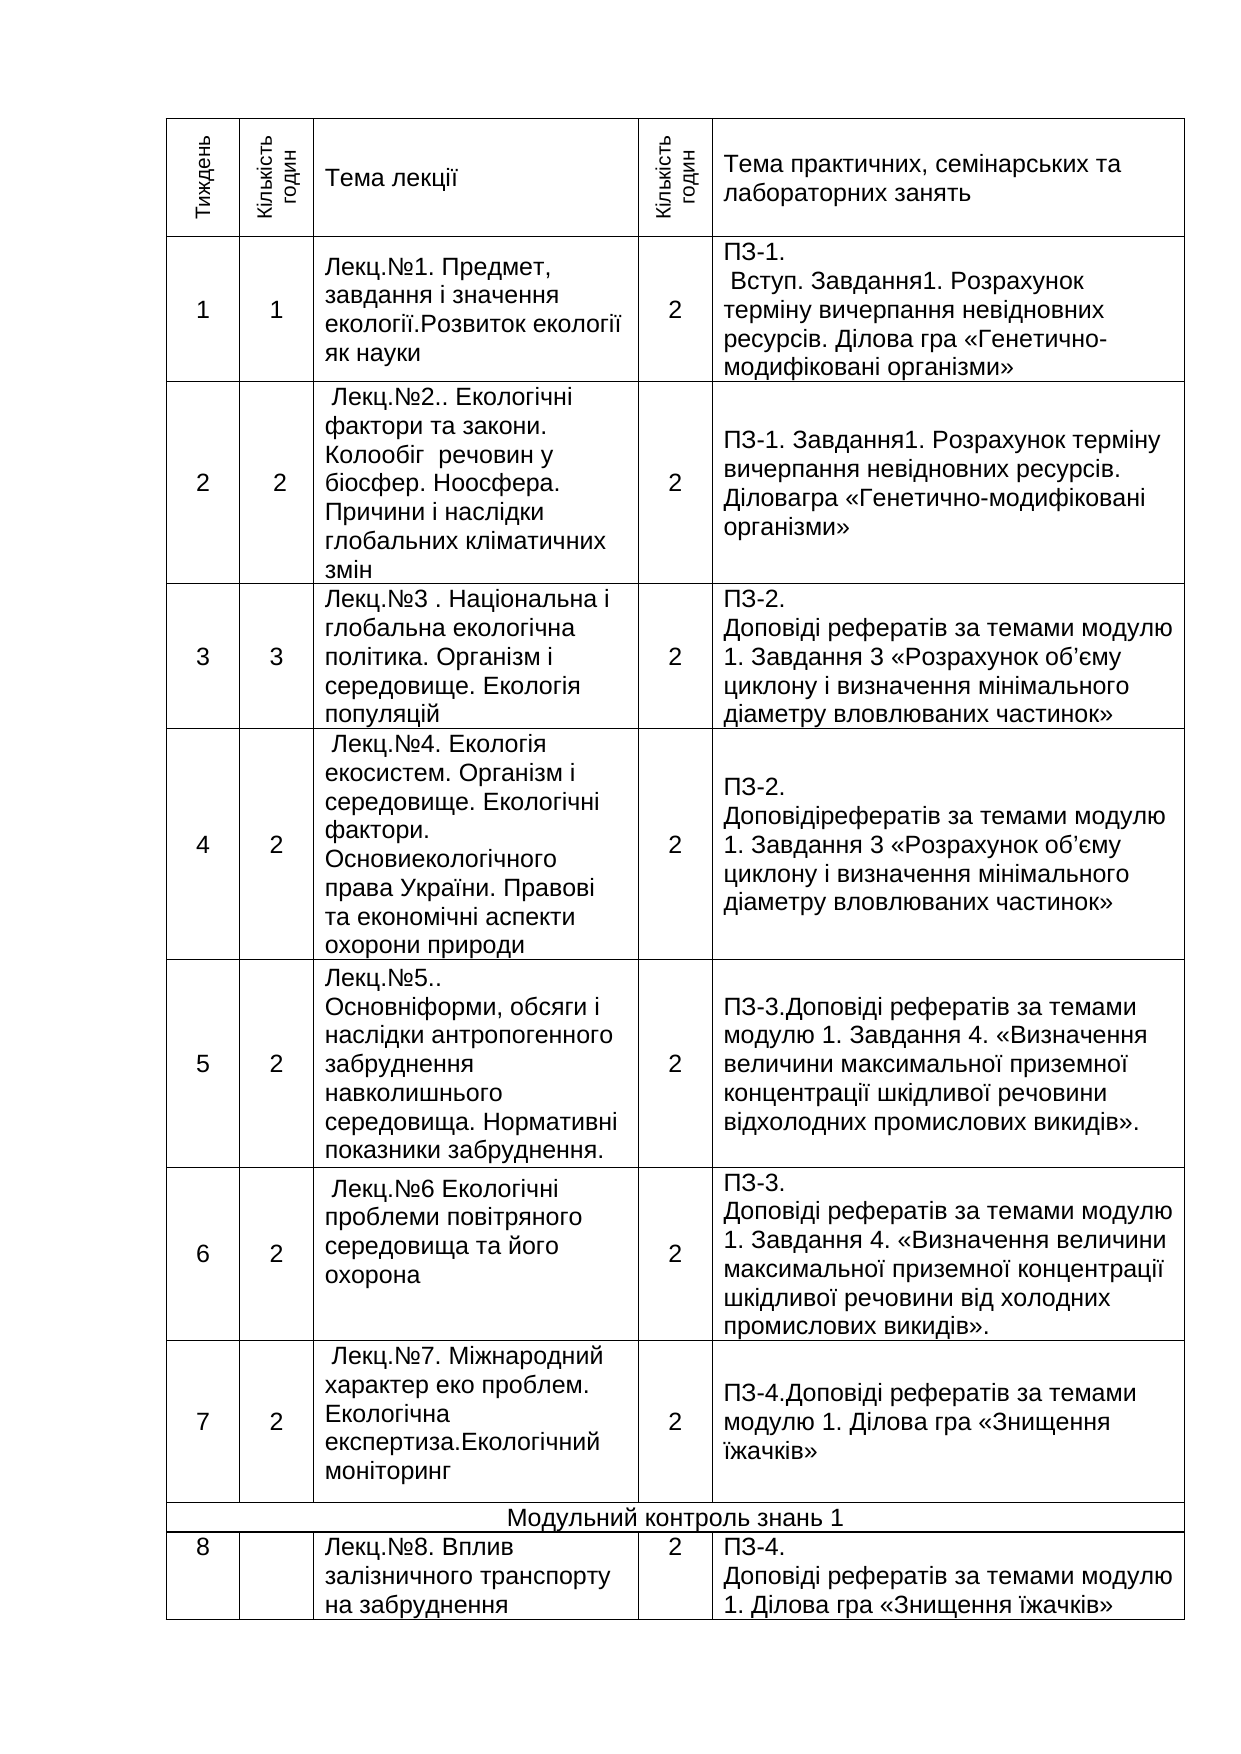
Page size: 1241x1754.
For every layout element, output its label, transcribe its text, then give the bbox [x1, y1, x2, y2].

table_cell 2 [639, 1533, 712, 1619]
table_cell ПЗ-2. Доповіді рефератів за темами модулю 1. Завдання 3 «Розрахунок об’єму циклону і визначення мінімального діаметру вловлюваних частинок» [713, 584, 1184, 728]
table_cell Лекц.№7. Міжнародний характер еко проблем. Екологічна експертиза.Екологічний моніторинг [314, 1341, 638, 1502]
table_cell ПЗ-1. Вступ. Завдання1. Розрахунок терміну вичерпання невідновних ресурсів. Ділова гра «Генетично-модифіковані організми» [713, 237, 1184, 381]
table_cell 8 [167, 1533, 239, 1619]
table_cell 3 [240, 584, 313, 728]
table_cell 1 [240, 237, 313, 381]
table_cell 3 [167, 584, 239, 728]
table_cell 2 [639, 729, 712, 959]
table_cell ПЗ-3.Доповіді рефератів за темами модулю 1. Завдання 4. «Визначення величини максимальної приземної концентрації шкідливої речовини відхолодних промислових викидів». [713, 960, 1184, 1167]
table_cell Лекц.№5.. Основніформи, обсяги і наслідки антропогенного забруднення навколишнього середовища. Нормативні показники забруднення. [314, 960, 638, 1167]
table_cell 2 [639, 960, 712, 1167]
table_cell 2 [639, 237, 712, 381]
table_cell ПЗ-1. Завдання1. Розрахунок терміну вичерпання невідновних ресурсів. Діловагра «Генетично-модифіковані організми» [713, 382, 1184, 583]
table_cell 2 [639, 1341, 712, 1502]
table_header Кількість годин [639, 119, 712, 236]
table_cell ПЗ-2. Доповідірефератів за темами модулю 1. Завдання 3 «Розрахунок об’єму циклону і визначення мінімального діаметру вловлюваних частинок» [713, 729, 1184, 959]
table_cell [240, 1533, 313, 1619]
table_cell 6 [167, 1168, 239, 1340]
table_header Тема практичних, семінарських та лабораторних занять [713, 119, 1184, 236]
table_cell Лекц.№1. Предмет, завдання і значення екології.Розвиток екології як науки [314, 237, 638, 381]
table_cell Модульний контроль знань 1 [167, 1503, 1184, 1531]
table_cell 2 [639, 382, 712, 583]
table_cell 4 [167, 729, 239, 959]
table_cell 2 [240, 1341, 313, 1502]
table_cell Лекц.№4. Екологія екосистем. Організм і середовище. Екологічні фактори. Основиекологічного права України. Правові та економічні аспекти охорони природи [314, 729, 638, 959]
table_cell Лекц.№6 Екологічні проблеми повітряного середовища та його охорона [314, 1168, 638, 1340]
table_cell 1 [167, 237, 239, 381]
table_header Тема лекції [314, 119, 638, 236]
table_cell Лекц.№2.. Екологічні фактори та закони. Колообіг речовин у біосфер. Ноосфера. Причини і наслідки глобальних кліматичних змін [314, 382, 638, 583]
table_cell 2 [240, 960, 313, 1167]
table_cell 2 [240, 382, 313, 583]
table_cell 2 [240, 729, 313, 959]
table_cell ПЗ-3. Доповіді рефератів за темами модулю 1. Завдання 4. «Визначення величини максимальної приземної концентрації шкідливої речовини від холодних промислових викидів». [713, 1168, 1184, 1340]
table_cell 2 [167, 382, 239, 583]
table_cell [713, 1533, 1184, 1619]
table_cell 2 [639, 1168, 712, 1340]
table_header Кількість годин [240, 119, 313, 236]
table_cell 2 [639, 584, 712, 728]
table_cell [314, 1533, 638, 1619]
table_cell ПЗ-4.Доповіді рефератів за темами модулю 1. Ділова гра «Знищення їжачків» [713, 1341, 1184, 1502]
table_cell Лекц.№3 . Національна і глобальна екологічна політика. Організм і середовище. Екологія популяцій [314, 584, 638, 728]
table_cell 7 [167, 1341, 239, 1502]
table_header Тиждень [167, 119, 239, 236]
table_cell 5 [167, 960, 239, 1167]
table_cell 2 [240, 1168, 313, 1340]
